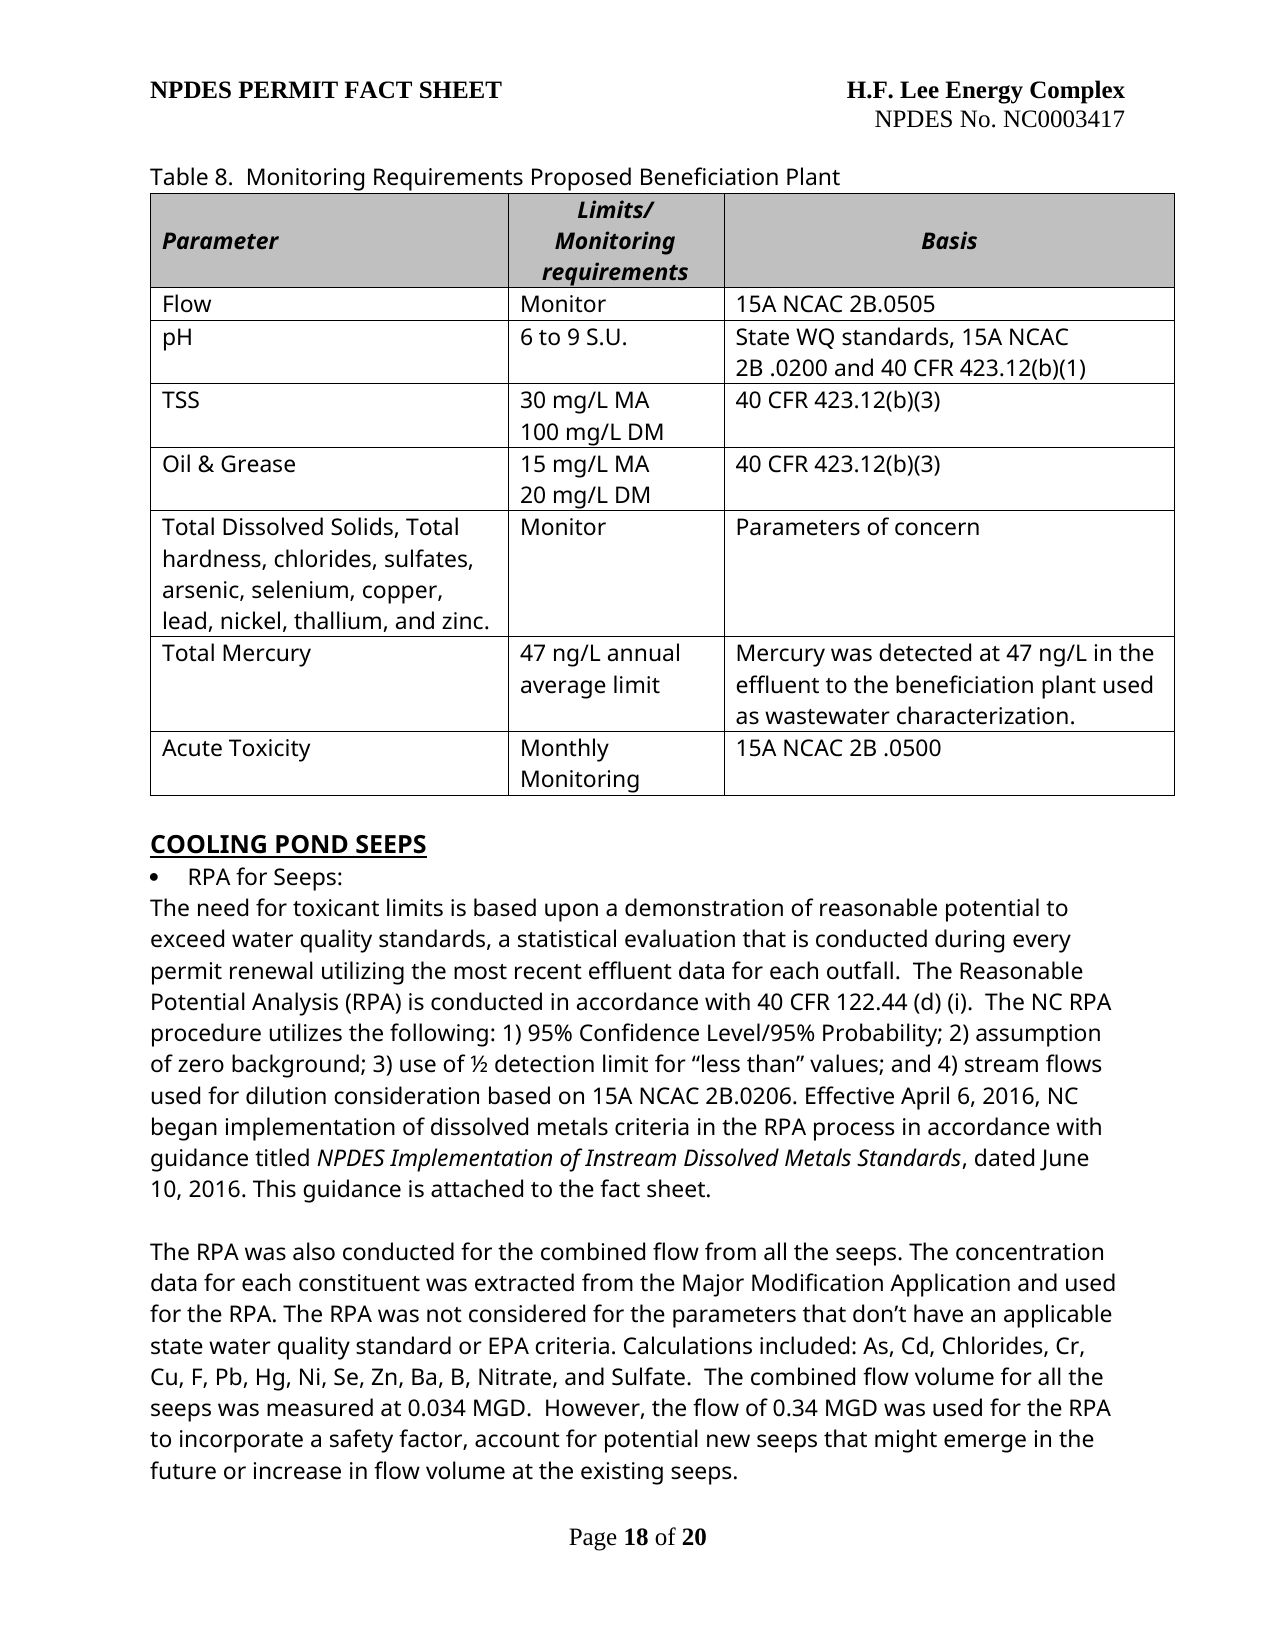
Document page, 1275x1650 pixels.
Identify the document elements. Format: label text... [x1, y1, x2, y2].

table_header Parameter [151, 194, 508, 287]
table_cell TSS [151, 384, 508, 447]
table_cell State WQ standards, 15A NCAC 2B .0200 and 40 CFR 423.12(b)(1) [725, 321, 1174, 383]
table_cell Parameters of concern [725, 511, 1174, 636]
text Table 8. Monitoring Requirements Proposed Beneficiation Plant [150, 161, 1125, 192]
table_cell Total Dissolved Solids, Total hardness, chlorides, sulfates, arsenic, selenium, copper, lead, nickel, thallium, and zinc. [151, 511, 508, 636]
table_cell pH [151, 321, 508, 383]
table_cell Mercury was detected at 47 ng/L in the effluent to the beneficiation plant used as wastewater characterization. [725, 637, 1174, 731]
table_cell Total Mercury [151, 637, 508, 731]
table_cell 15A NCAC 2B .0500 [725, 732, 1174, 794]
list RPA for Seeps: [150, 861, 1125, 892]
text The need for toxicant limits is based upon a demonstration of reasonable potential to exceed water quality standards, a statistical evaluation that is conducted during every permit renewal utilizing the most recent effluent data for each outfall. The Reasonable Potential Analysis (RPA) is conducted in accordance with 40 CFR 122.44 (d) (i). The NC RPA procedure utilizes the following: 1) 95% Confidence Level/95% Probability; 2) assumption of zero background; 3) use of ½ detection limit for “less than” values; and 4) stream flows used for dilution consideration based on 15A NCAC 2B.0206. Effective April 6, 2016, NC began implementation of dissolved metals criteria in the RPA process in accordance with guidance titled NPDES Implementation of Instream Dissolved Metals Standards, dated June 10, 2016. This guidance is attached to the fact sheet. [150, 892, 1125, 1205]
table_cell Flow [151, 288, 508, 319]
table_cell 40 CFR 423.12(b)(3) [725, 448, 1174, 510]
table_cell 15 mg/L MA 20 mg/L DM [509, 448, 724, 510]
text COOLING POND SEEPS [150, 827, 1125, 861]
table_cell 30 mg/L MA 100 mg/L DM [509, 384, 724, 447]
table_header Basis [725, 194, 1174, 287]
table_cell Acute Toxicity [151, 732, 508, 794]
table_cell Monitor [509, 511, 724, 636]
table_cell 6 to 9 S.U. [509, 321, 724, 383]
table_header Limits/Monitoring requirements [509, 194, 724, 287]
text The RPA was also conducted for the combined flow from all the seeps. The concentration data for each constituent was extracted from the Major Modification Application and used for the RPA. The RPA was not considered for the parameters that don’t have an applicable state water quality standard or EPA criteria. Calculations included: As, Cd, Chlorides, Cr, Cu, F, Pb, Hg, Ni, Se, Zn, Ba, B, Nitrate, and Sulfate. The combined flow volume for all the seeps was measured at 0.034 MGD. However, the flow of 0.34 MGD was used for the RPA to incorporate a safety factor, account for potential new seeps that might emerge in the future or increase in flow volume at the existing seeps. [150, 1236, 1125, 1486]
table_cell 15A NCAC 2B.0505 [725, 288, 1174, 319]
table_cell Monitor [509, 288, 724, 319]
table_cell 40 CFR 423.12(b)(3) [725, 384, 1174, 447]
table_cell Monthly Monitoring [509, 732, 724, 794]
table_cell Oil & Grease [151, 448, 508, 510]
table_cell 47 ng/L annual average limit [509, 637, 724, 731]
